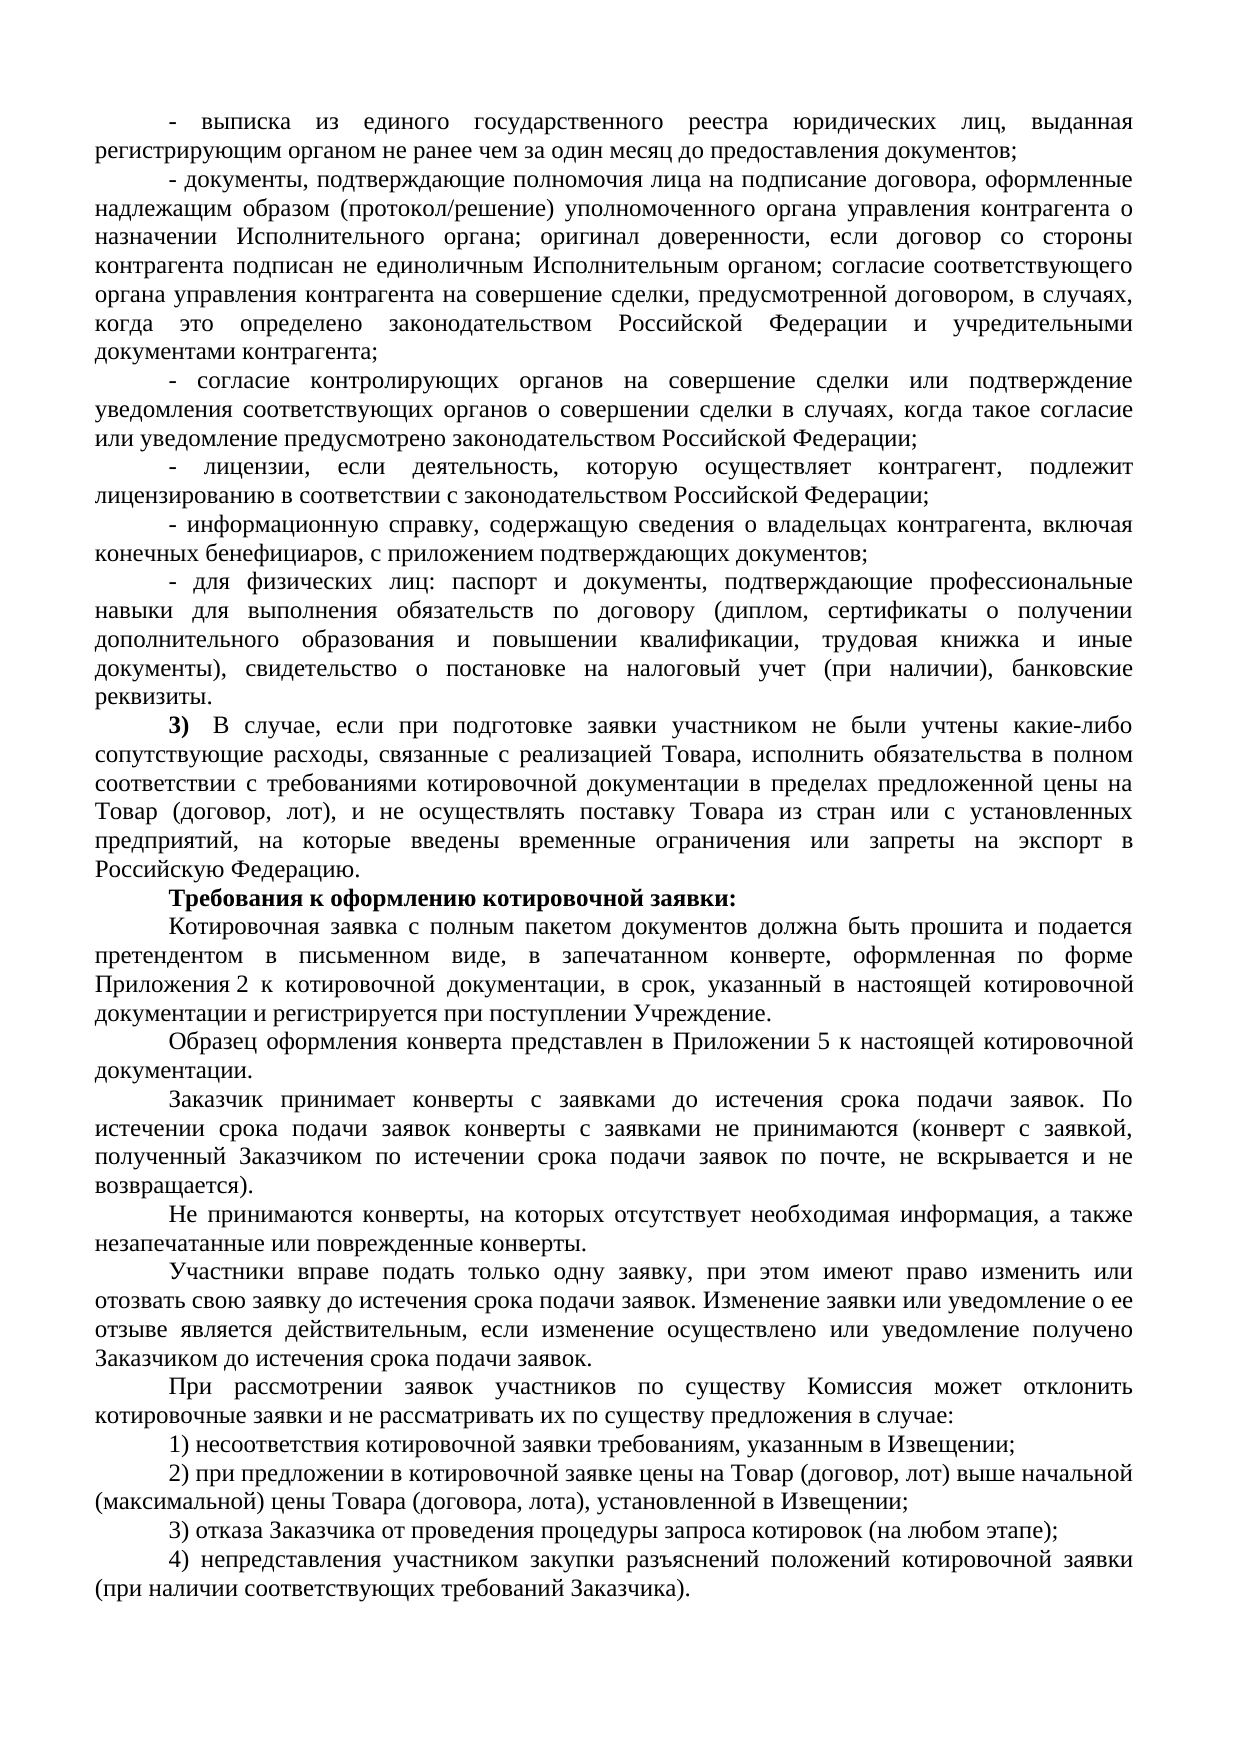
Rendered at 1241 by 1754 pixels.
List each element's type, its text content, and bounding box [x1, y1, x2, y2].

text - документы, подтверждающие полномочия лица на подписание договора, оформленные надлежащим образом (протокол/решение) уполномоченного органа управления контрагента о назначении Исполнительного органа; оригинал доверенности, если договор со стороны контрагента подписан не единоличным Исполнительным органом; согласие соответствующего органа управления контрагента на совершение сделки, предусмотренной договором, в случаях, когда это определено законодательством Российской Федерации и учредительными документами контрагента; [94, 164, 1134, 365]
text 2) при предложении в котировочной заявке цены на Товар (договор, лот) выше начальной (максимальной) цены Товара (договора, лота), установленной в Извещении; [94, 1458, 1134, 1515]
text Образец оформления конверта представлен в Приложении 5 к настоящей котировочной документации. [94, 1026, 1134, 1084]
text - согласие контролирующих органов на совершение сделки или подтверждение уведомления соответствующих органов о совершении сделки в случаях, когда такое согласие или уведомление предусмотрено законодательством Российской Федерации; [94, 365, 1134, 451]
text 3) отказа Заказчика от проведения процедуры запроса котировок (на любом этапе); [94, 1515, 1134, 1544]
text Участники вправе подать только одну заявку, при этом имеют право изменить или отозвать свою заявку до истечения срока подачи заявок. Изменение заявки или уведомление о ее отзыве является действительным, если изменение осуществлено или уведомление получено Заказчиком до истечения срока подачи заявок. [94, 1256, 1134, 1371]
text 3) В случае, если при подготовке заявки участником не были учтены какие-либо сопутствующие расходы, связанные с реализацией Товара, исполнить обязательства в полном соответствии с требованиями котировочной документации в пределах предложенной цены на Товар (договор, лот), и не осуществлять поставку Товара из стран или с установленных предприятий, на которые введены временные ограничения или запреты на экспорт в Российскую Федерацию. [94, 710, 1134, 883]
text Требования к оформлению котировочной заявки: [94, 883, 1134, 911]
text - лицензии, если деятельность, которую осуществляет контрагент, подлежит лицензированию в соответствии с законодательством Российской Федерации; [94, 451, 1134, 509]
text - информационную справку, содержащую сведения о владельцах контрагента, включая конечных бенефициаров, с приложением подтверждающих документов; [94, 509, 1134, 566]
text 1) несоответствия котировочной заявки требованиям, указанным в Извещении; [94, 1429, 1134, 1458]
text Не принимаются конверты, на которых отсутствует необходимая информация, а также незапечатанные или поврежденные конверты. [94, 1199, 1134, 1256]
text - выписка из единого государственного реестра юридических лиц, выданная регистрирующим органом не ранее чем за один месяц до предоставления документов; [94, 106, 1134, 164]
text - для физических лиц: паспорт и документы, подтверждающие профессиональные навыки для выполнения обязательств по договору (диплом, сертификаты о получении дополнительного образования и повышении квалификации, трудовая книжка и иные документы), свидетельство о постановке на налоговый учет (при наличии), банковские реквизиты. [94, 566, 1134, 710]
text Котировочная заявка с полным пакетом документов должна быть прошита и подается претендентом в письменном виде, в запечатанном конверте, оформленная по форме Приложения 2 к котировочной документации, в срок, указанный в настоящей котировочной документации и регистрируется при поступлении Учреждение. [94, 911, 1134, 1026]
text Заказчик принимает конверты с заявками до истечения срока подачи заявок. По истечении срока подачи заявок конверты с заявками не принимаются (конверт с заявкой, полученный Заказчиком по истечении срока подачи заявок по почте, не вскрывается и не возвращается). [94, 1084, 1134, 1199]
text 4) непредставления участником закупки разъяснений положений котировочной заявки (при наличии соответствующих требований Заказчика). [94, 1544, 1134, 1601]
text При рассмотрении заявок участников по существу Комиссия может отклонить котировочные заявки и не рассматривать их по существу предложения в случае: [94, 1371, 1134, 1429]
